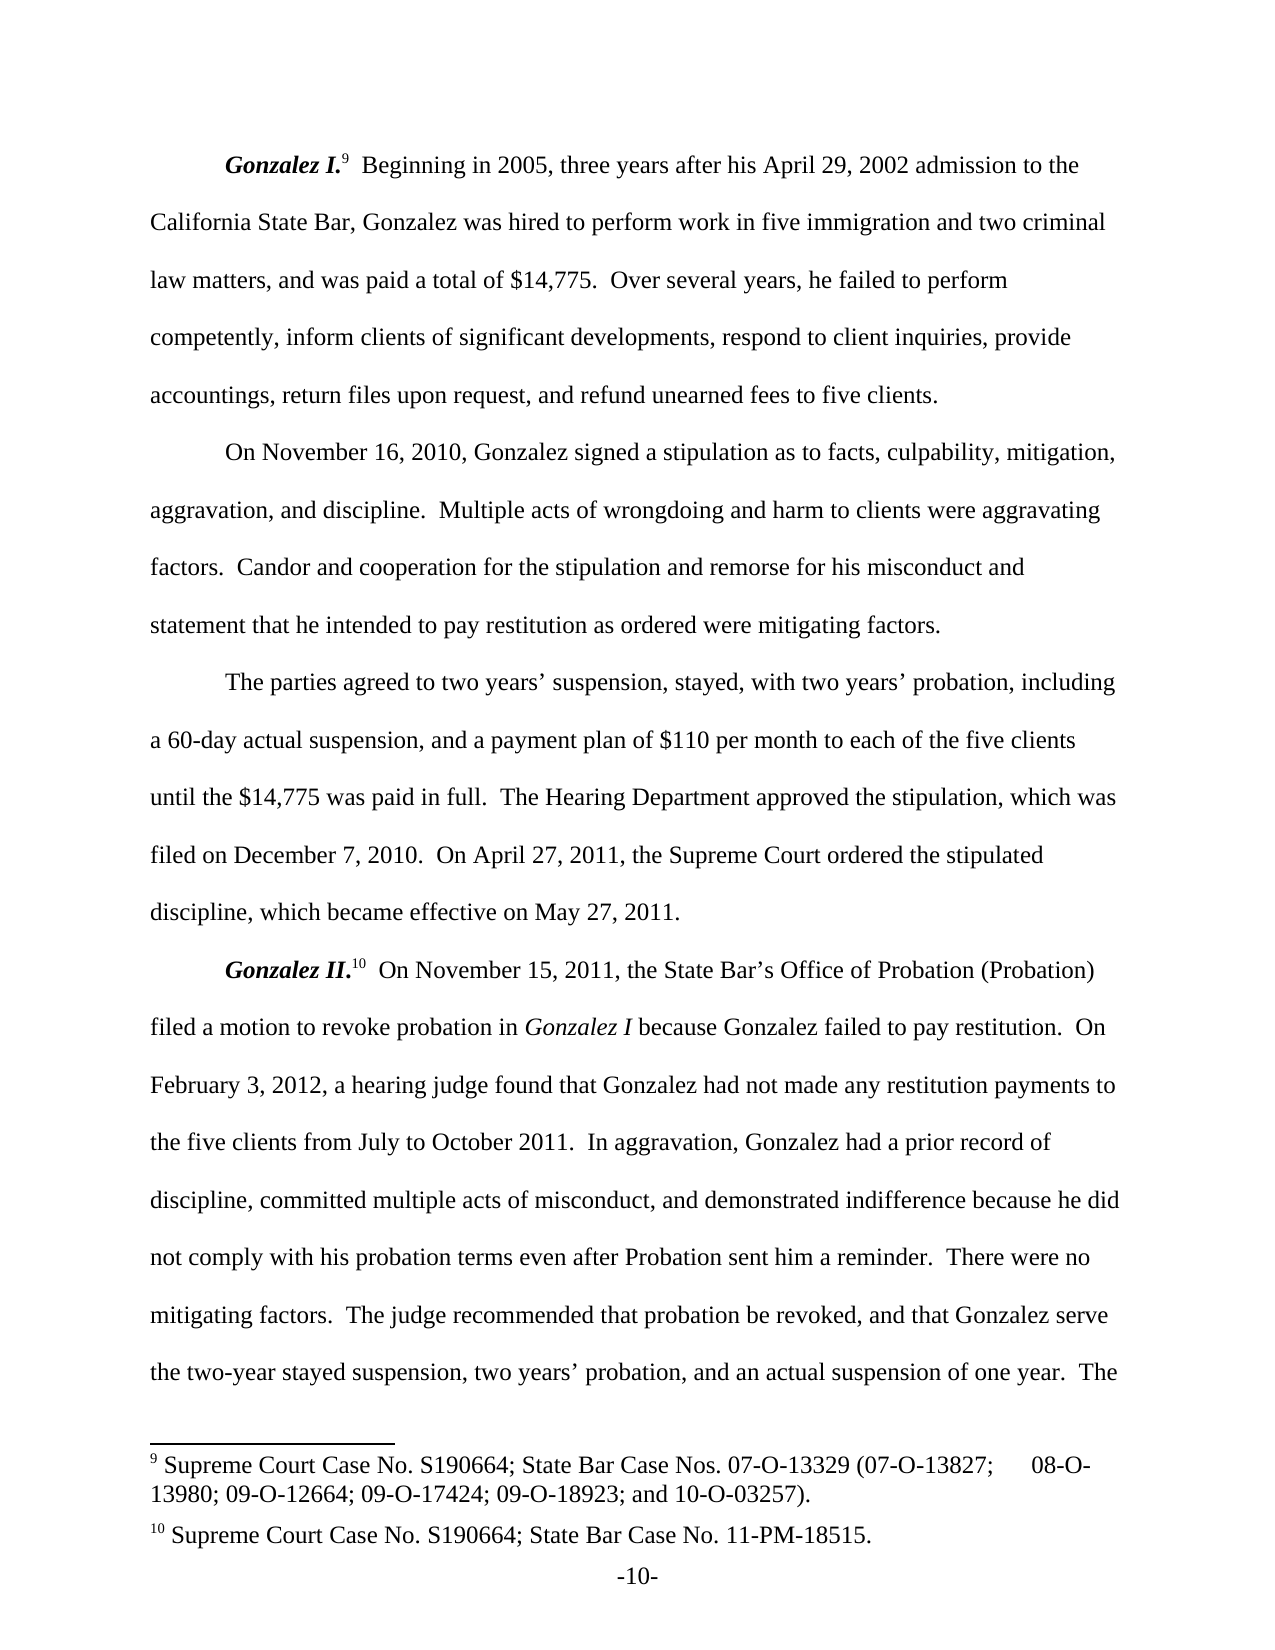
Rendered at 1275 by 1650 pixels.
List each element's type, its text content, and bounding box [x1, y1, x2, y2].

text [150, 955, 1125, 1386]
text Gonzalez I. Beginning in 2005, three years after his April 29, 2002 admission to the California State Bar, Gonzalez was hired to perform work in five immigration and two criminal law matters, and was paid a total of $14,775. Over several years, he failed to perform competently, inform clients of significant developments, respond to client inquiries, provide accountings, return files upon request, and refund unearned fees to five clients. [150, 150, 1125, 409]
text On November 16, 2010, Gonzalez signed a stipulation as to facts, culpability, mitigation, aggravation, and discipline. Multiple acts of wrongdoing and harm to clients were aggravating factors. Candor and cooperation for the stipulation and remorse for his misconduct and statement that he intended to pay restitution as ordered were mitigating factors. [150, 437, 1125, 639]
text The parties agreed to two years’ suspension, stayed, with two years’ probation, including a 60-day actual suspension, and a payment plan of $110 per month to each of the five clients until the $14,775 was paid in full. The Hearing Department approved the stipulation, which was filed on December 7, 2010. On April 27, 2011, the Supreme Court ordered the stipulated discipline, which became effective on May 27, 2011. [150, 667, 1125, 926]
